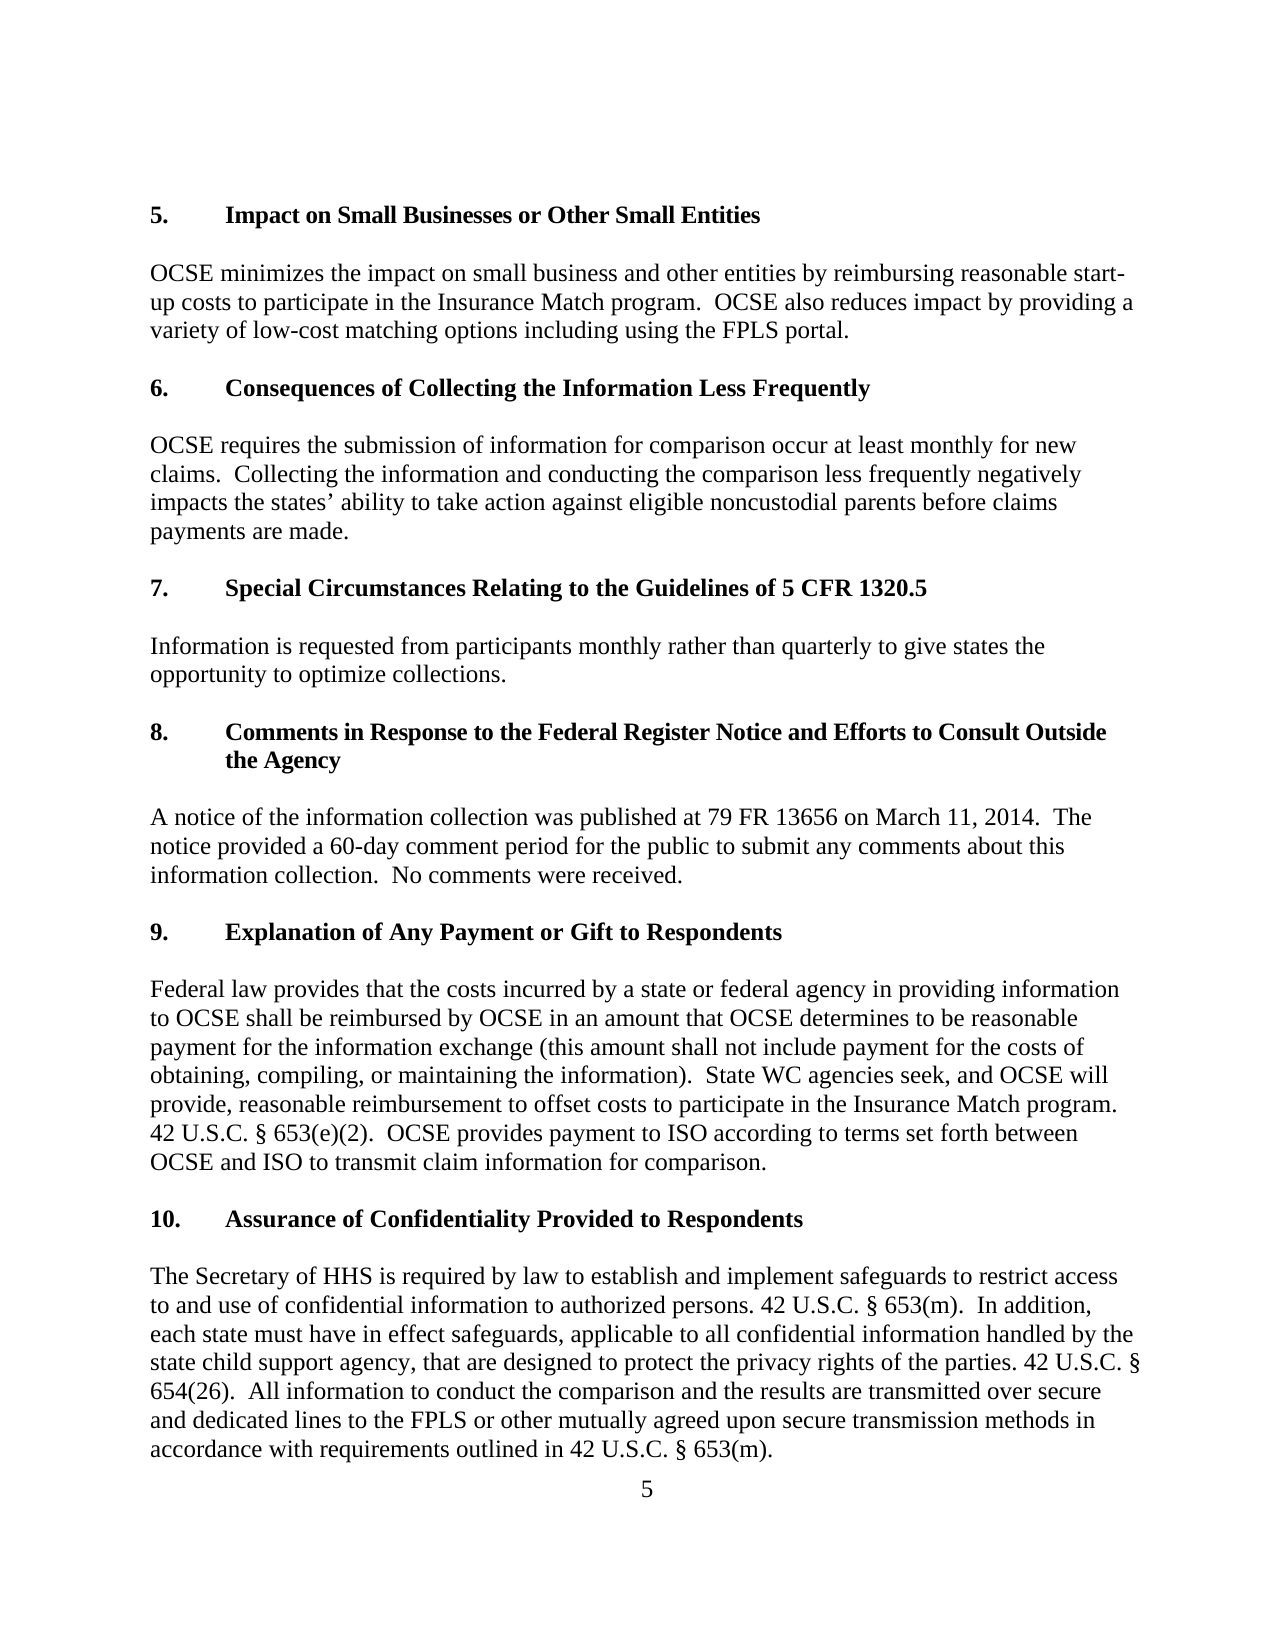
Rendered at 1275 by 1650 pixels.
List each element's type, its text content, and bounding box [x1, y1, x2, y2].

text 5. Impact on Small Businesses or Other Small Entities [150, 200, 1144, 229]
text 10. Assurance of Confidentiality Provided to Respondents [150, 1204, 1144, 1233]
text 7. Special Circumstances Relating to the Guidelines of 5 CFR 1320.5 [150, 573, 1144, 602]
text 9. Explanation of Any Payment or Gift to Respondents [150, 917, 1144, 946]
text The Secretary of HHS is required by law to establish and implement safeguards to restrict access to and use of confidential information to authorized persons. 42 U.S.C. § 653(m). In addition, each state must have in effect safeguards, applicable to all confidential information handled by the state child support agency, that are designed to protect the privacy rights of the parties. 42 U.S.C. § 654(26). All information to conduct the comparison and the results are transmitted over secure and dedicated lines to the FPLS or other mutually agreed upon secure transmission methods in accordance with requirements outlined in 42 U.S.C. § 653(m). [150, 1261, 1144, 1462]
text A notice of the information collection was published at 79 FR 13656 on March 11, 2014. The notice provided a 60-day comment period for the public to submit any comments about this information collection. No comments were received. [150, 802, 1144, 889]
text OCSE requires the submission of information for comparison occur at least monthly for new claims. Collecting the information and conducting the comparison less frequently negatively impacts the states’ ability to take action against eligible noncustodial parents before claims payments are made. [150, 430, 1144, 545]
text 6. Consequences of Collecting the Information Less Frequently [150, 373, 1144, 402]
text Information is requested from participants monthly rather than quarterly to give states the opportunity to optimize collections. [150, 631, 1144, 688]
text OCSE minimizes the impact on small business and other entities by reimbursing reasonable start-up costs to participate in the Insurance Match program. OCSE also reduces impact by providing a variety of low-cost matching options including using the FPLS portal. [150, 258, 1144, 344]
text Federal law provides that the costs incurred by a state or federal agency in providing information to OCSE shall be reimbursed by OCSE in an amount that OCSE determines to be reasonable payment for the information exchange (this amount shall not include payment for the costs of obtaining, compiling, or maintaining the information). State WC agencies seek, and OCSE will provide, reasonable reimbursement to offset costs to participate in the Insurance Match program. 42 U.S.C. § 653(e)(2). OCSE provides payment to ISO according to terms set forth between OCSE and ISO to transmit claim information for comparison. [150, 974, 1144, 1175]
text 8. Comments in Response to the Federal Register Notice and Efforts to Consult Outside the Agency [150, 717, 1144, 774]
